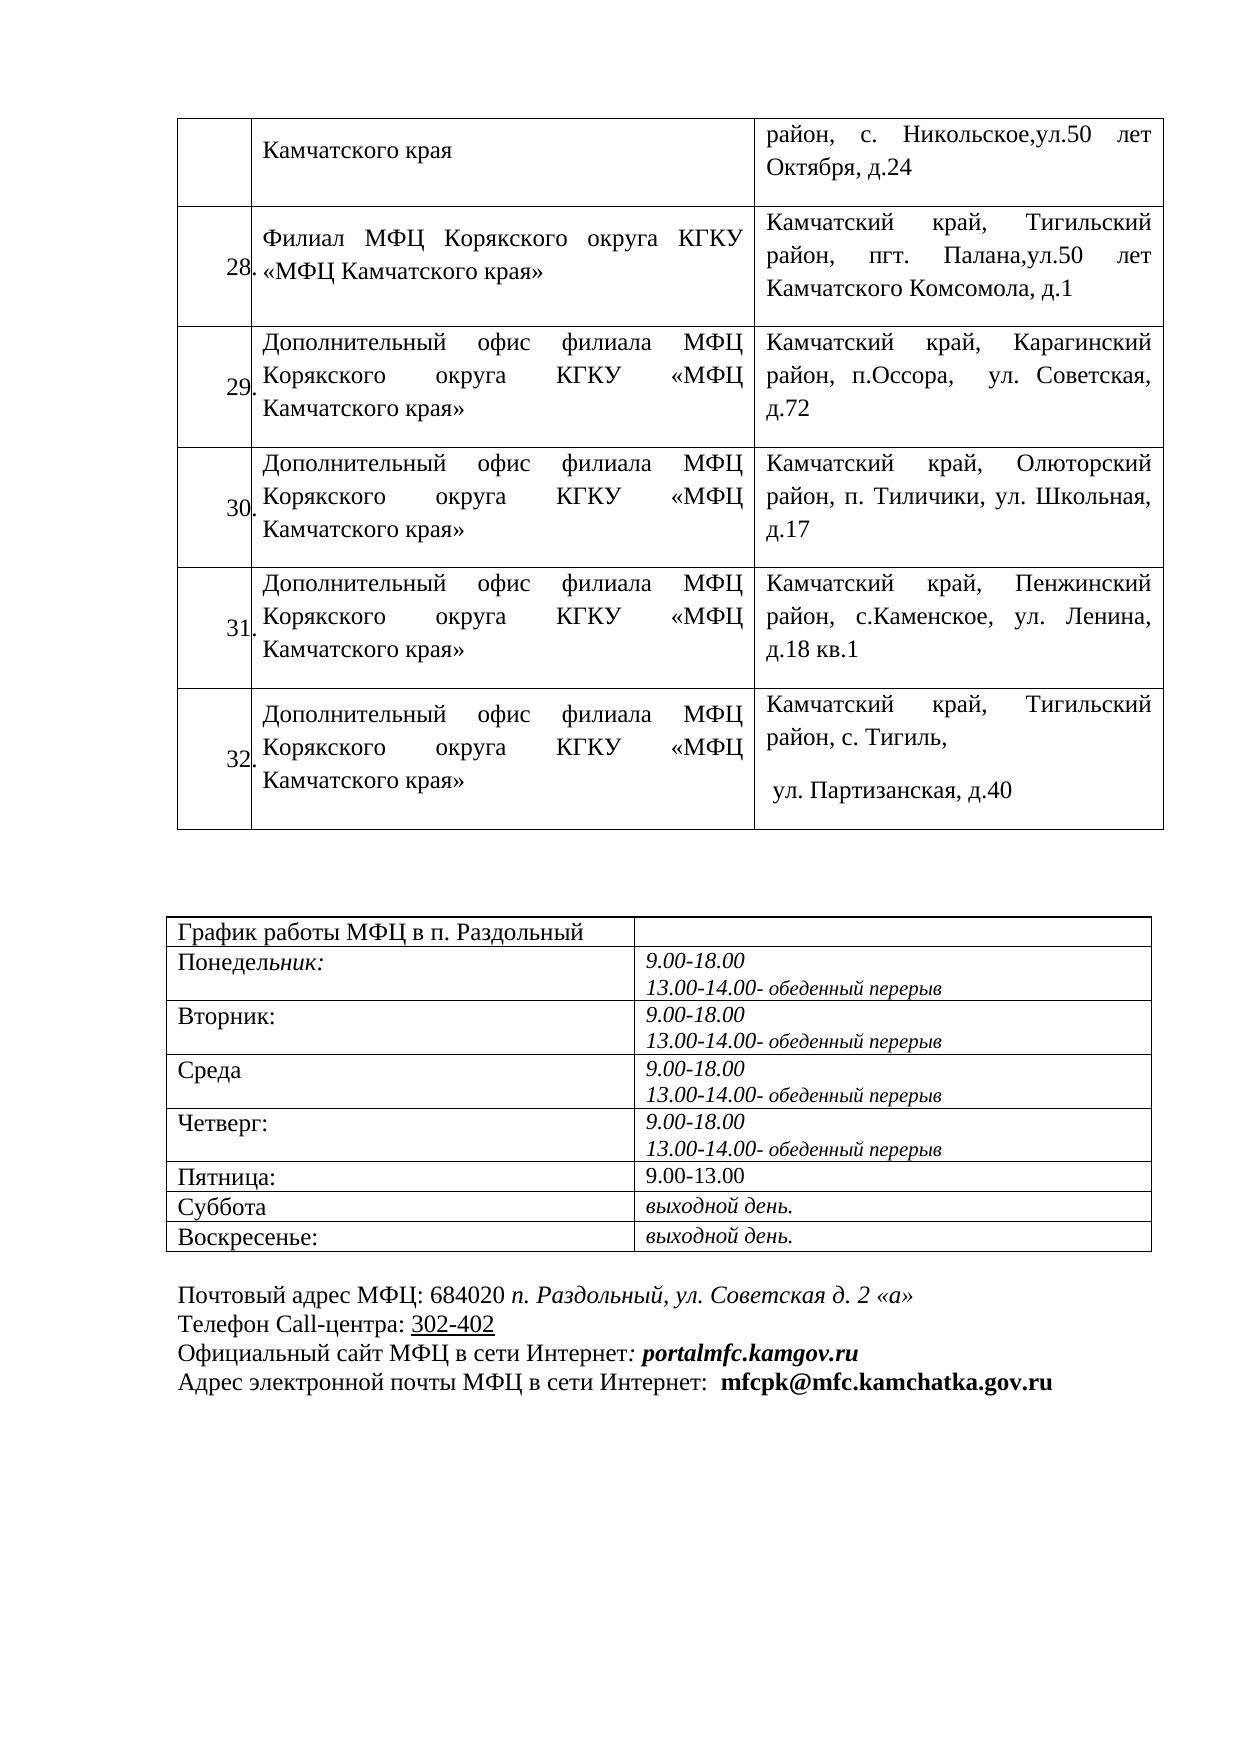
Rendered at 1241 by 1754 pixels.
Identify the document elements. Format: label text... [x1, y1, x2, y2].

table_cell [178, 689, 251, 829]
text Адрес электронной почты МФЦ в сети Интернет: mfcpk@mfc.kamchatka.gov.ru [177, 1367, 1152, 1395]
text Телефон Call-центра: 302-402 [177, 1309, 1152, 1338]
table_cell Камчатский край, Олюторский район, п. Тиличики, ул. Школьная, д.17 [755, 448, 1163, 567]
table_cell [178, 568, 251, 688]
table_cell Камчатский край, Тигильский район, пгт. Палана,ул.50 лет Камчатского Комсомола, д.1 [755, 207, 1163, 326]
table_cell Камчатский край, Пенжинский район, с.Каменское, ул. Ленина, д.18 кв.1 [755, 568, 1163, 688]
table_cell [178, 119, 251, 206]
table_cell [755, 119, 1163, 206]
table_cell Камчатский край, Карагинский район, п.Оссора, ул. Советская, д.72 [755, 327, 1163, 447]
table_cell Дополнительный офис филиала МФЦ Корякского округа КГКУ «МФЦ Камчатского края» [252, 568, 754, 688]
table_cell Вторник: [167, 1001, 634, 1054]
table_cell [178, 207, 251, 326]
table_cell [178, 448, 251, 567]
table_cell Дополнительный офис филиала МФЦ Корякского округа КГКУ «МФЦ Камчатского края» [252, 448, 754, 567]
table_cell Среда [167, 1055, 634, 1107]
table_cell 9.00-18.00 13.00-14.00- обеденный перерыв [635, 947, 1151, 1000]
table_cell Дополнительный офис филиала МФЦ Корякского округа КГКУ «МФЦ Камчатского края» [252, 327, 754, 447]
text Почтовый адрес МФЦ: 684020 п. Раздольный, ул. Советская д. 2 «а» [177, 1280, 1152, 1309]
table_cell выходной день. [635, 1222, 1151, 1251]
table_cell Камчатский край, Тигильский район, с. Тигиль, ул. Партизанская, д.40 [755, 689, 1163, 829]
table_cell [178, 327, 251, 447]
table_cell 9.00-13.00 [635, 1162, 1151, 1191]
table_cell 9.00-18.00 13.00-14.00- обеденный перерыв [635, 1055, 1151, 1107]
table_cell 9.00-18.00 13.00-14.00- обеденный перерыв [635, 1001, 1151, 1054]
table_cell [252, 119, 754, 206]
table_header График работы МФЦ в п. Раздольный [167, 918, 634, 946]
table_cell Филиал МФЦ Корякского округа КГКУ «МФЦ Камчатского края» [252, 207, 754, 326]
table_cell Воскресенье: [167, 1222, 634, 1251]
table_cell 9.00-18.00 13.00-14.00- обеденный перерыв [635, 1109, 1151, 1161]
table_header [635, 918, 1151, 946]
text Официальный сайт МФЦ в сети Интернет: portalmfc.kamgov.ru [177, 1338, 1152, 1367]
table_cell Суббота [167, 1192, 634, 1221]
table_cell Понедельник: [167, 947, 634, 1000]
table_cell Пятница: [167, 1162, 634, 1191]
table_cell Четверг: [167, 1109, 634, 1161]
table_cell Дополнительный офис филиала МФЦ Корякского округа КГКУ «МФЦ Камчатского края» [252, 689, 754, 829]
table_cell выходной день. [635, 1192, 1151, 1221]
